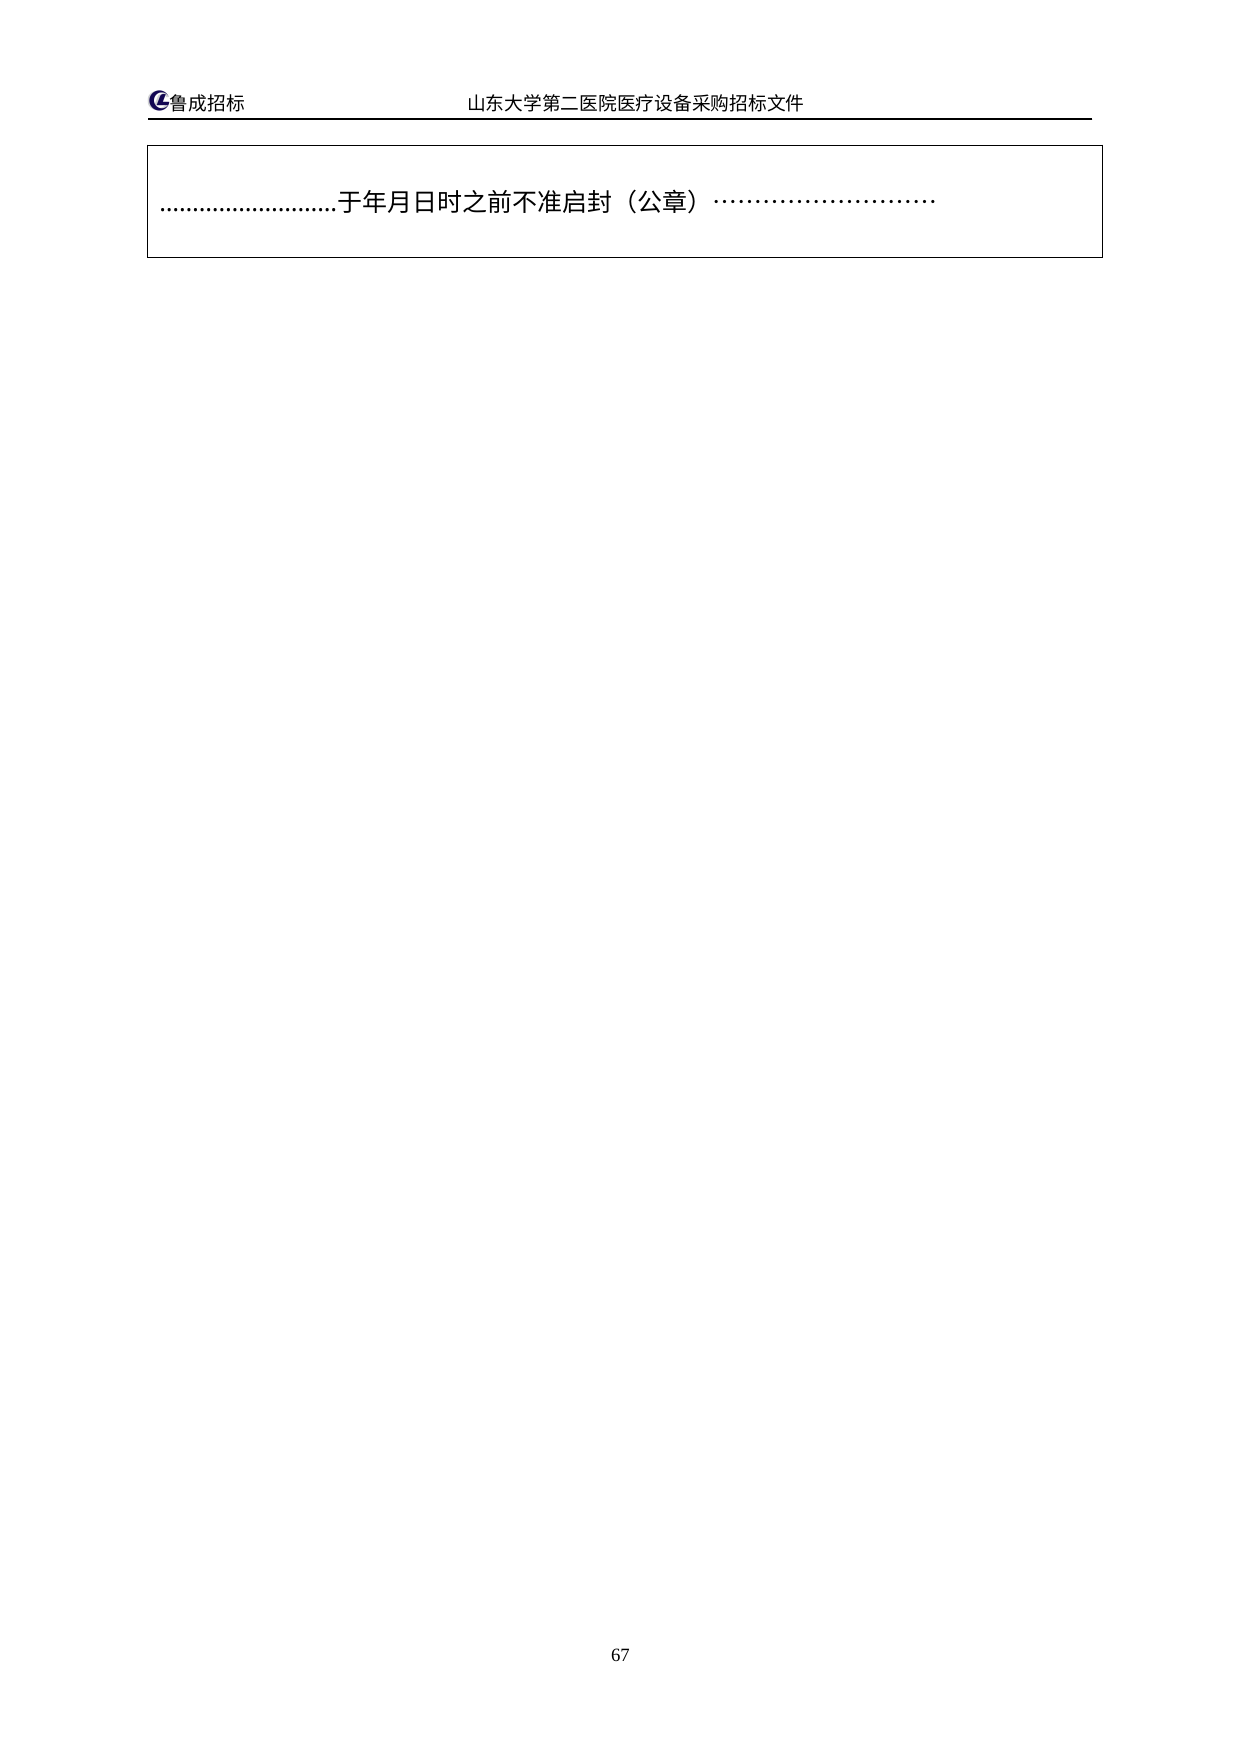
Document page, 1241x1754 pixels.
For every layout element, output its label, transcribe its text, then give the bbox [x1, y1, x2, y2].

picture [147, 90, 170, 111]
table_header ………………………于年月日时之前不准启封（公章）……………………… [148, 146, 1102, 257]
